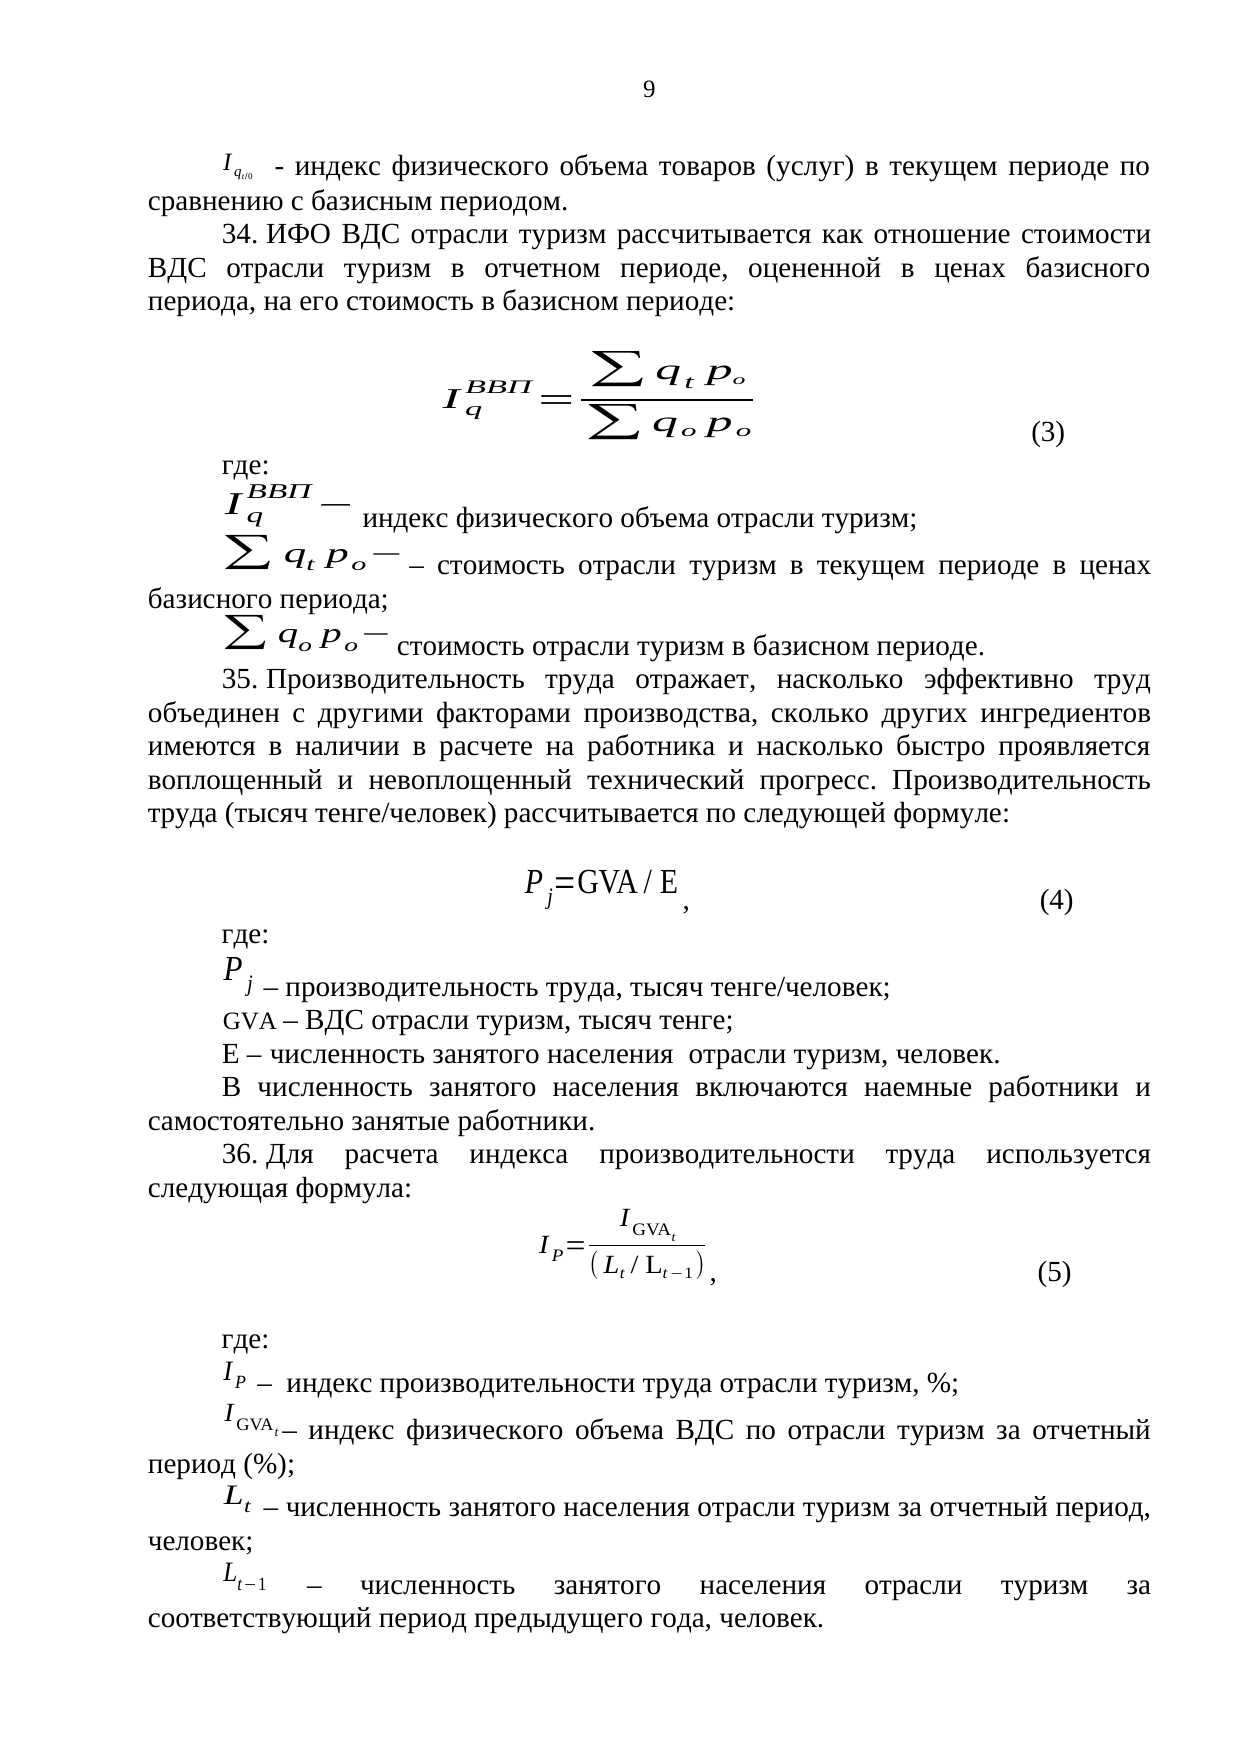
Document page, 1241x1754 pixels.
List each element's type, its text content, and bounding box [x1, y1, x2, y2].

text GVA – ВДС отрасли туризм, тысяч тенге; [148, 1002, 1152, 1036]
text индекс физического объема отрасли туризм; [148, 481, 1152, 534]
text (3) [148, 351, 1152, 447]
text где: [148, 916, 1152, 949]
list ИФО ВДС отрасли туризм рассчитывается как отношение стоимости ВДС отрасли туризм в отчетном периоде, оцененной в ценах базисного периода, на его стоимость в базисном периоде: [148, 216, 1152, 317]
text – индекс производительности труда отрасли туризм, %; [148, 1355, 1152, 1399]
text Е – численность занятого населения отрасли туризм, человек. [148, 1036, 1152, 1069]
text – численность занятого населения отрасли туризм за соответствующий период предыдущего года, человек. [148, 1557, 1152, 1634]
text где: [148, 447, 1152, 481]
list Производительность труда отражает, насколько эффективно труд объединен с другими факторами производства, сколько других ингредиентов имеются в наличии в расчете на работника и насколько быстро проявляется воплощенный и невоплощенный технический прогресс. Производительность труда (тысяч тенге/человек) рассчитывается по следующей формуле: [148, 661, 1152, 829]
text – стоимость отрасли туризм в текущем периоде в ценах базисного периода; [148, 534, 1152, 614]
text – численность занятого населения отрасли туризм за отчетный период, человек; [148, 1479, 1152, 1557]
text – индекс физического объема ВДС по отрасли туризм за отчетный период (%); [148, 1399, 1152, 1479]
text В численность занятого населения включаются наемные работники и самостоятельно занятые работники. [148, 1069, 1152, 1137]
text где: [148, 1322, 1152, 1355]
list Для расчета индекса производительности труда используется следующая формула: [148, 1137, 1152, 1204]
text стоимость отрасли туризм в базисном периоде. [148, 614, 1152, 661]
text – производительность труда, тысяч тенге/человек; [148, 949, 1152, 1002]
text , (4) [369, 863, 1152, 916]
text , (5) [369, 1204, 1152, 1288]
text - индекс физического объема товаров (услуг) в текущем периоде по сравнению с базисным периодом. [148, 148, 1152, 216]
